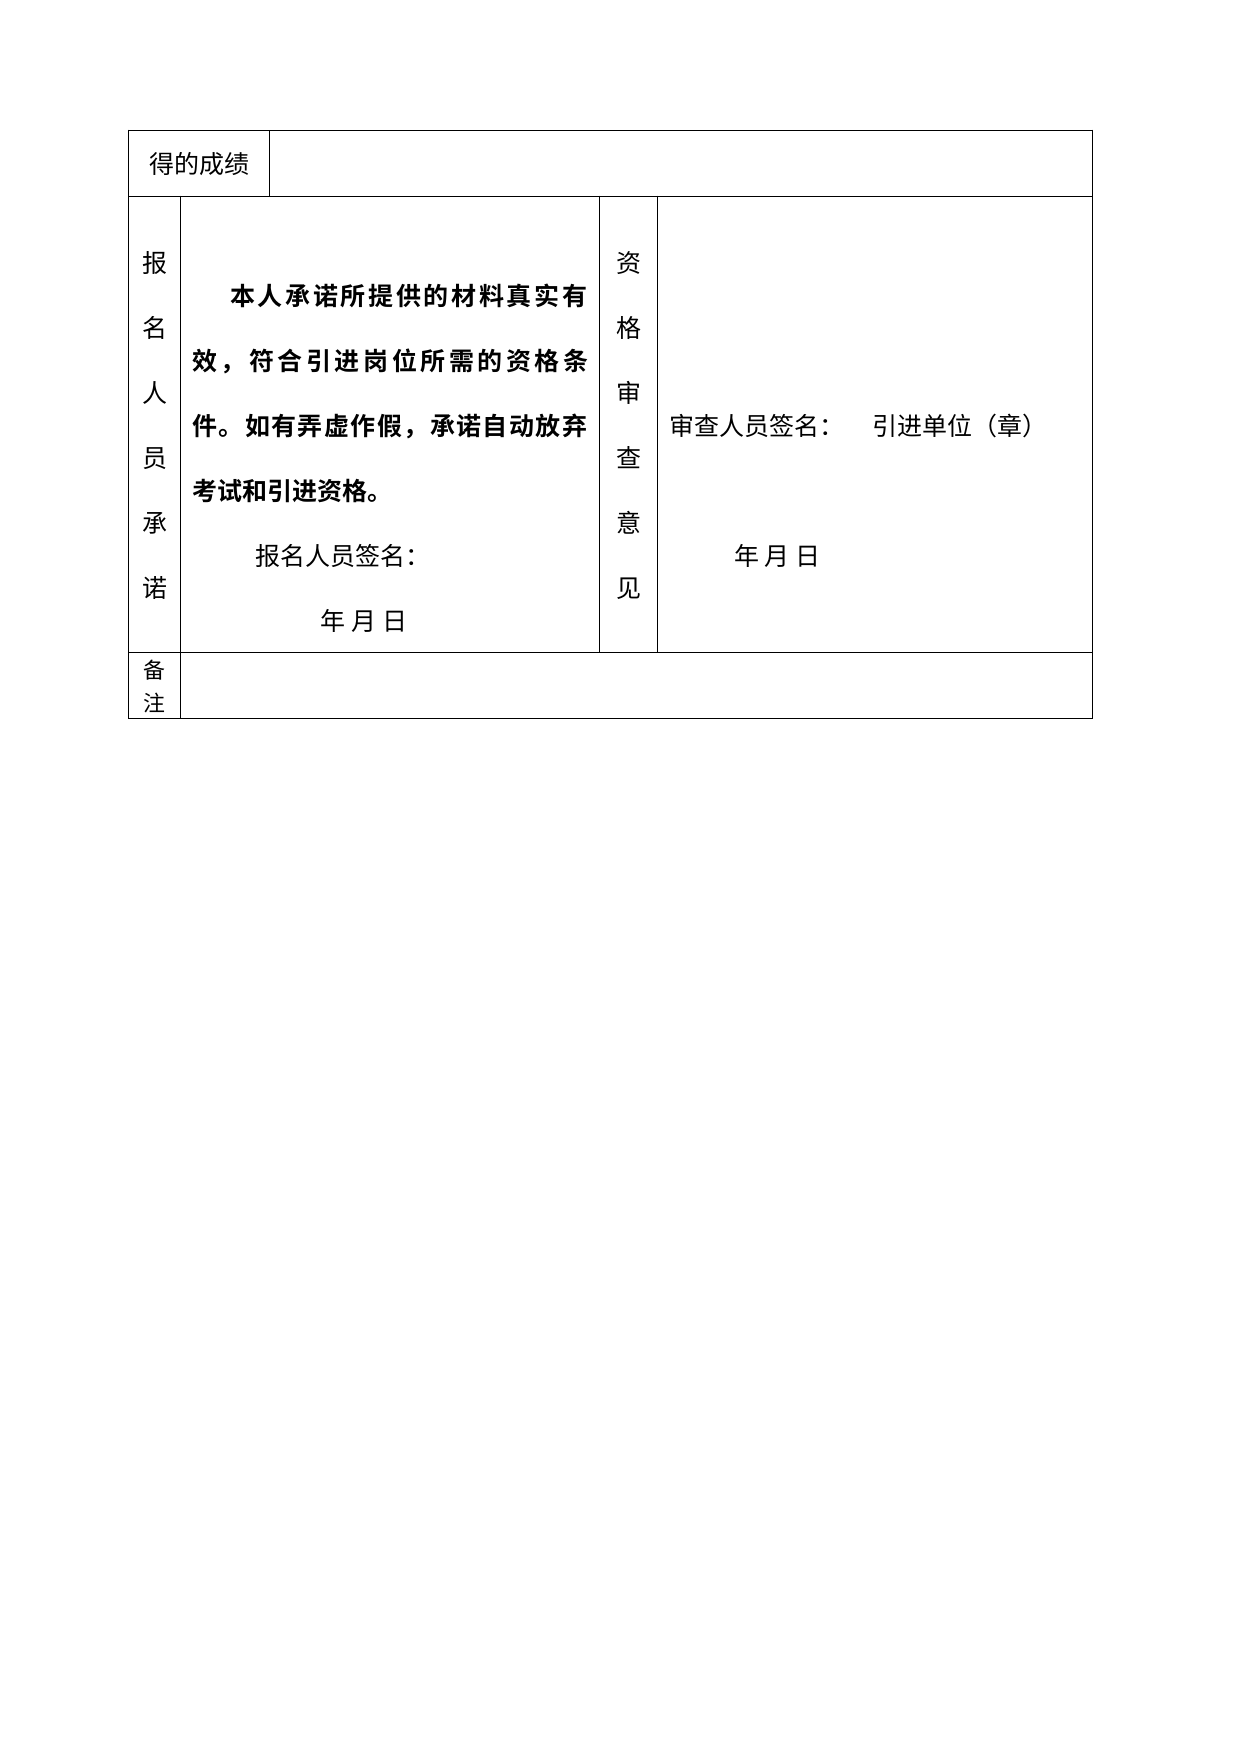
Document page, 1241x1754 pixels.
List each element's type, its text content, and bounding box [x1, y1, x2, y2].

table_cell [270, 131, 1092, 196]
table_cell [181, 653, 1092, 718]
table_cell 备注 [129, 653, 180, 718]
table_cell 与引进岗位相关的经历或取得的成绩 [129, 131, 269, 196]
table_cell 审查人员签名： 引进单位（章） 年 月 日 [658, 197, 1092, 652]
table_cell 报名人员承诺 [129, 197, 180, 652]
table_cell 本人承诺所提供的材料真实有效，符合引进岗位所需的资格条件。如有弄虚作假，承诺自动放弃考试和引进资格。 报名人员签名： 年 月 日 [181, 197, 599, 652]
table_cell 资格审查意见 [600, 197, 657, 652]
